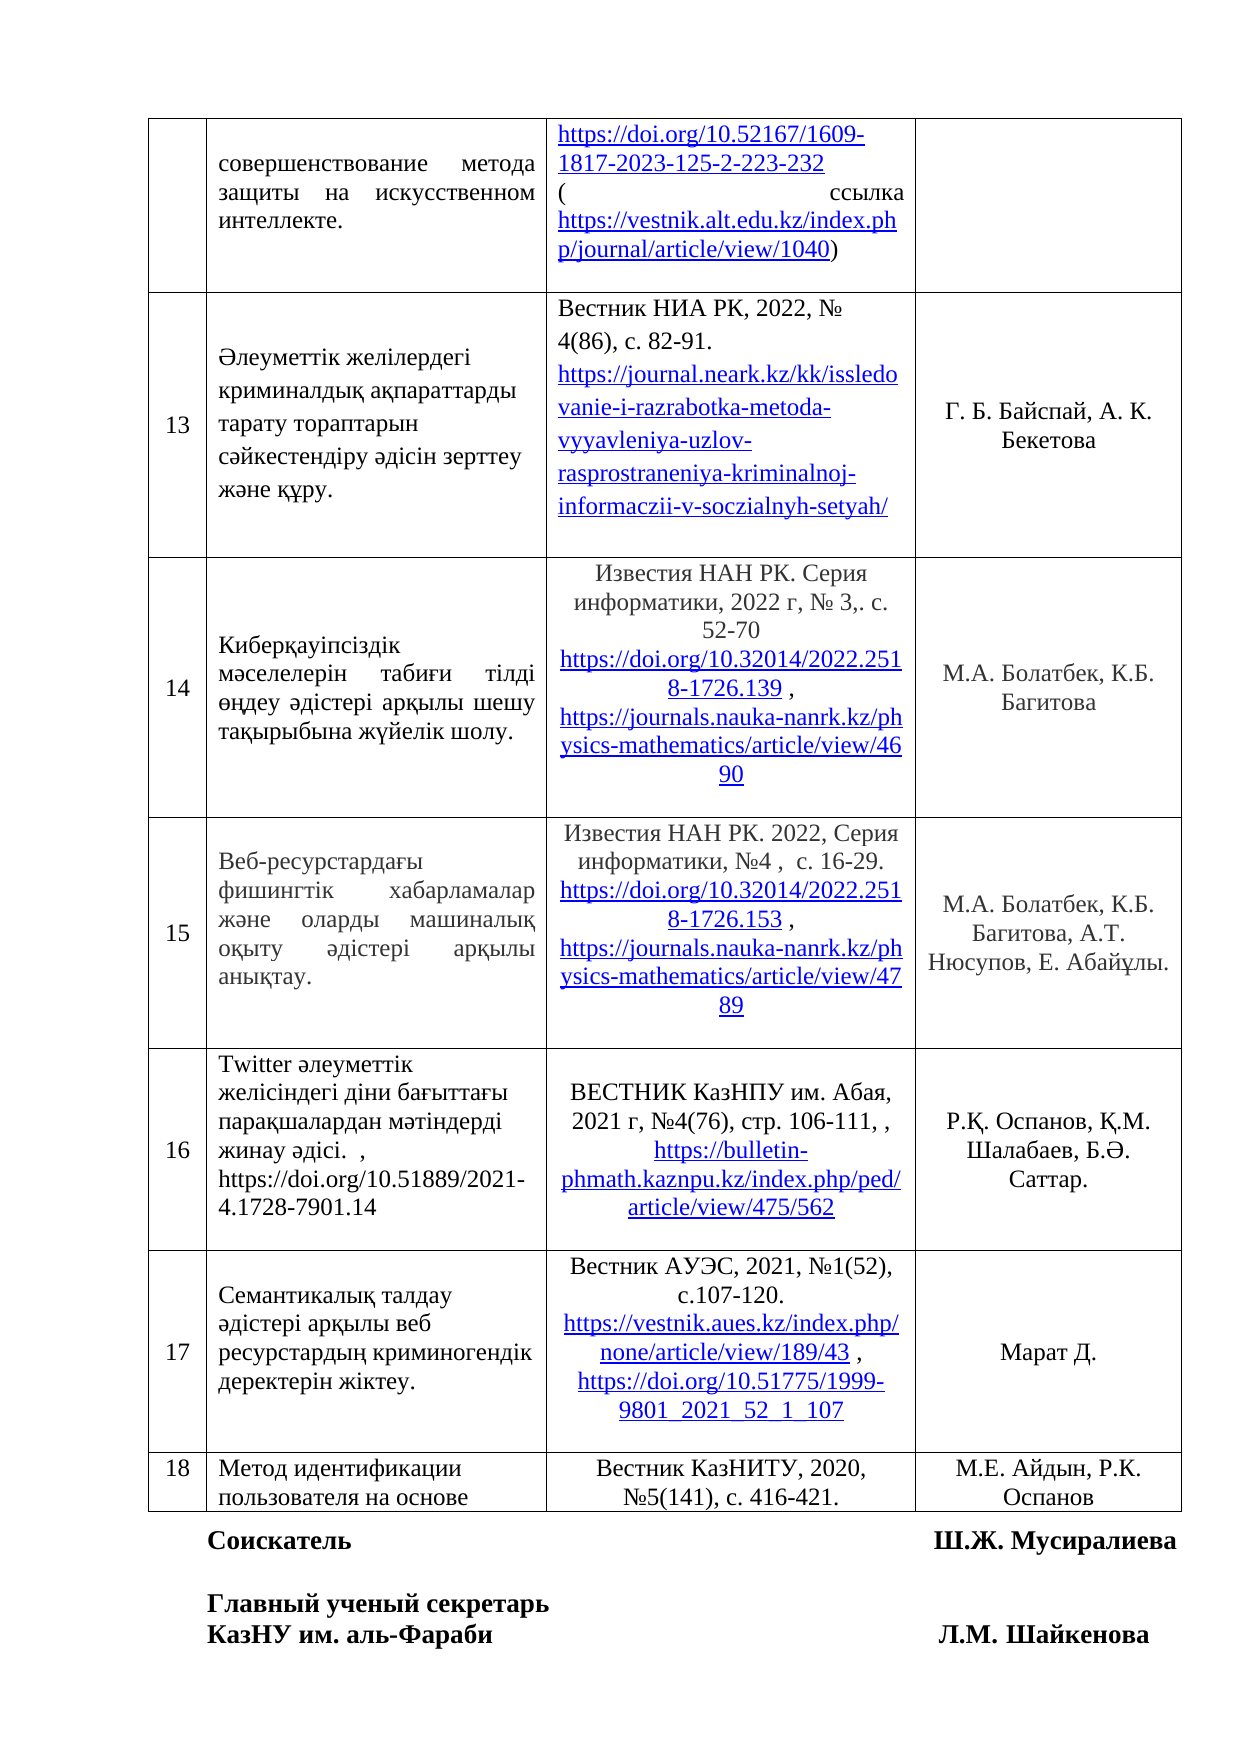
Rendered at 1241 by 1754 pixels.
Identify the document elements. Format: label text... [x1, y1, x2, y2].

table_cell Известия НАН РК. 2022, Серия информатики, №4 , с. 16-29. https://doi.org/10.32014/2022.2518-1726.153 , https://journals.nauka-nanrk.kz/physics-mathematics/article/view/4789 [547, 818, 915, 1048]
table_cell М.А. Болатбек, К.Б. Багитова, А.Т. Нюсупов, Е. Абайұлы. [916, 818, 1181, 1048]
table_cell Р.Қ. Оспанов, Қ.М. Шалабаев, Б.Ә. Саттар. [916, 1049, 1181, 1250]
table_cell Вестник НИА РК, 2022, № 4(86), с. 82-91. https://journal.neark.kz/kk/issledovanie-i-razrabotka-metoda-vyyavleniya-uzlov-rasprostraneniya-kriminalnoj-informaczii-v-soczialnyh-setyah/ [547, 293, 915, 557]
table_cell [207, 1453, 546, 1511]
table_cell 14 [149, 558, 206, 817]
table_cell 17 [149, 1251, 206, 1452]
table_cell 16 [149, 1049, 206, 1250]
table_cell ВЕСТНИК КазНПУ им. Абая, 2021 г, №4(76), стр. 106-111, , https://bulletin-phmath.kaznpu.kz/index.php/ped/article/view/475/562 [547, 1049, 915, 1250]
table_cell Twitter әлеуметтік желісіндегі діни бағыттағы парақшалардан мәтіндерді жинау әдісі. , https://doi.org/10.51889/2021-4.1728-7901.14 [207, 1049, 546, 1250]
table_cell Марат Д. [916, 1251, 1181, 1452]
table_cell Г. Б. Байспай, А. К. Бекетова [916, 293, 1181, 557]
table_cell Киберқауіпсіздік мәселелерін табиғи тілді өңдеу әдістері арқылы шешу тақырыбына жүйелік шолу. [207, 558, 546, 817]
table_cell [547, 119, 915, 292]
table_cell 12 [149, 119, 206, 292]
table_cell Известия НАН РК. Серия информатики, 2022 г, № 3,. с. 52-70 https://doi.org/10.32014/2022.2518-1726.139 , https://journals.nauka-nanrk.kz/physics-mathematics/article/view/4690 [547, 558, 915, 817]
table_cell Веб-ресурстардағы фишингтік хабарламалар және оларды машиналық оқыту әдістері арқылы анықтау. [207, 818, 546, 1048]
table_cell Вестник АУЭС, 2021, №1(52), с.107-120. https://vestnik.aues.kz/index.php/none/article/view/189/43 , https://doi.org/10.51775/1999-9801_2021_52_1_107 [547, 1251, 915, 1452]
table_cell 18 [149, 1453, 206, 1511]
table_cell Семантикалық талдау әдістері арқылы веб ресурстардың криминогендік деректерін жіктеу. [207, 1251, 546, 1452]
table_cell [916, 1453, 1181, 1511]
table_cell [207, 119, 546, 292]
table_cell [547, 1453, 915, 1511]
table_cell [916, 119, 1181, 292]
table_cell 15 [149, 818, 206, 1048]
table_cell М.А. Болатбек, К.Б. Багитова [916, 558, 1181, 817]
table_cell Әлеуметтік желілердегі криминалдық ақпараттарды тарату тораптарын сәйкестендіру әдісін зерттеу және құру. [207, 293, 546, 557]
table_cell 13 [149, 293, 206, 557]
